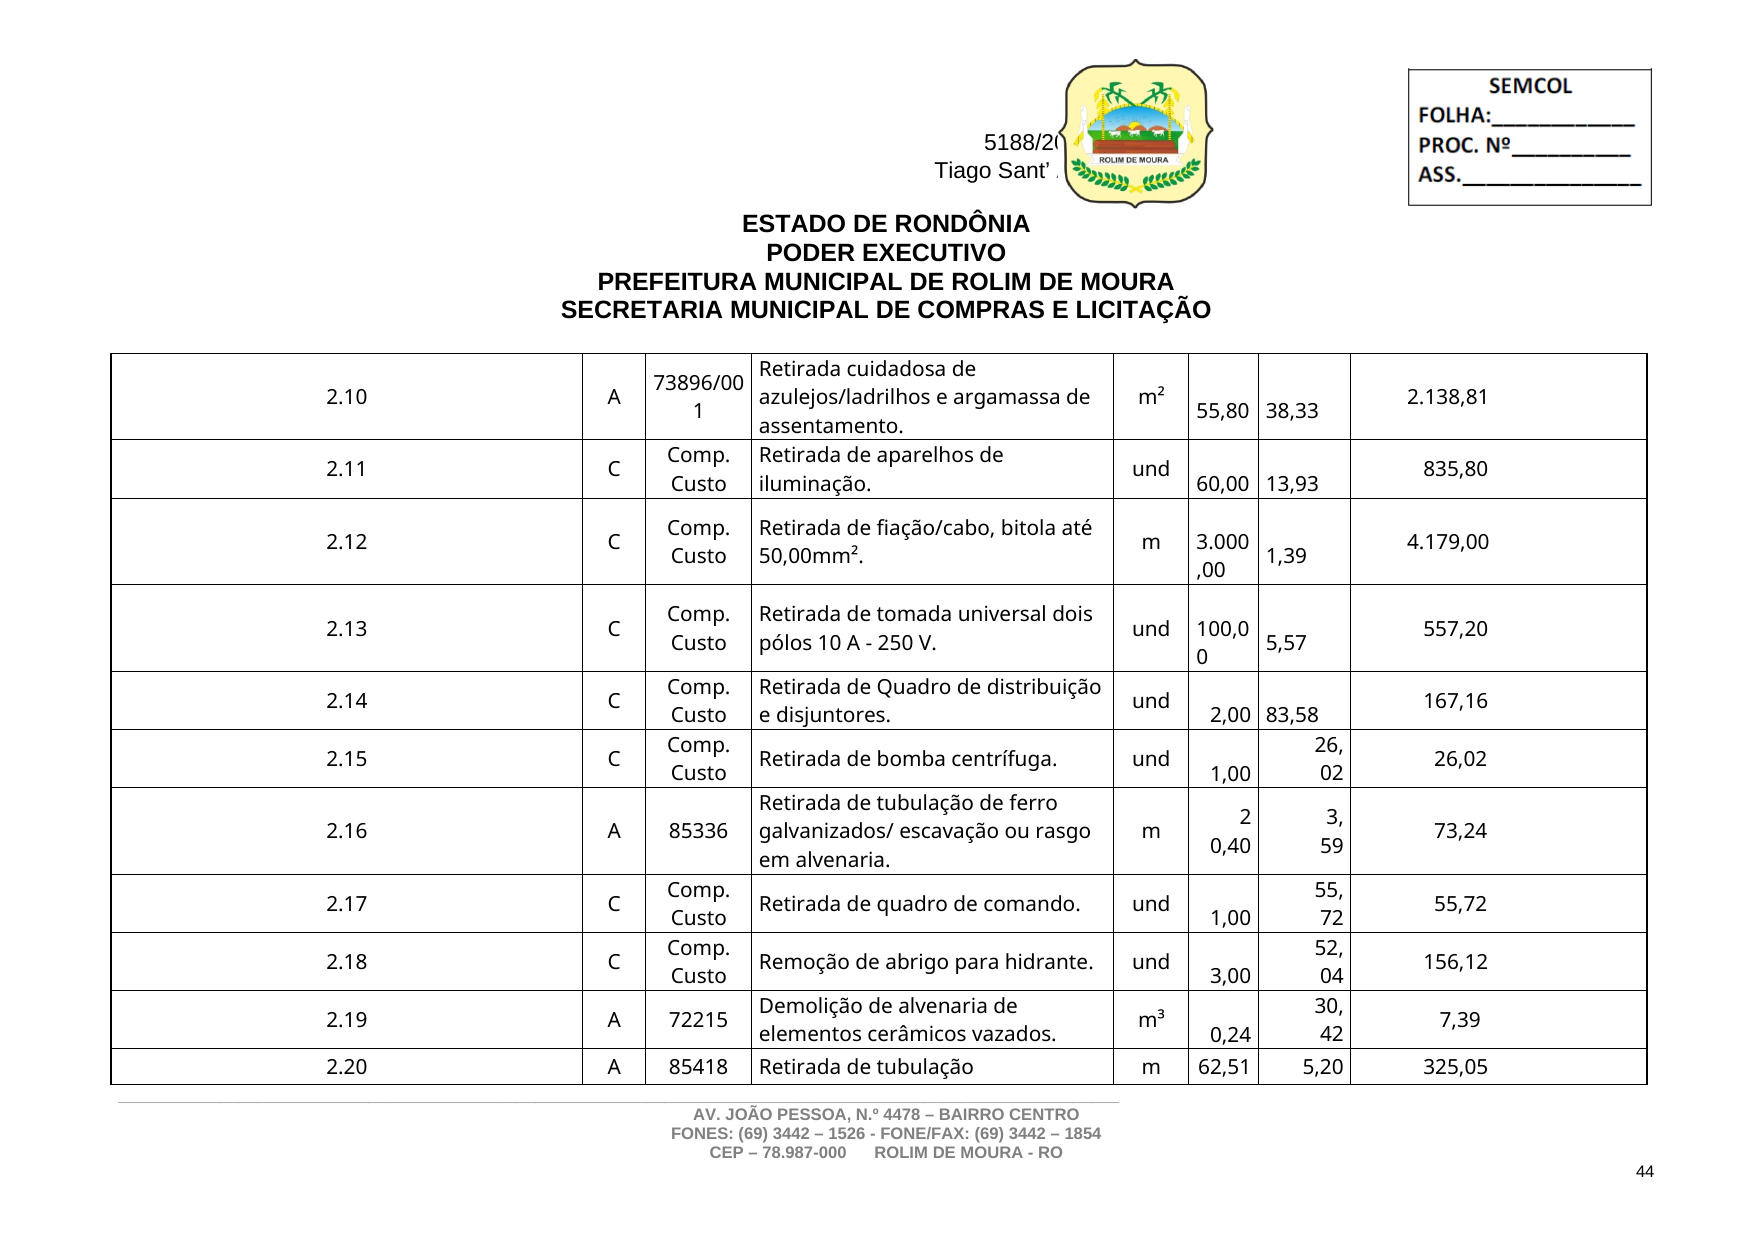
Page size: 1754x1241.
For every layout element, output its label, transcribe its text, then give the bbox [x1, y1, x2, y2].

table_cell Comp. Custo [646, 585, 751, 671]
table_cell C [583, 933, 645, 990]
table_cell m [1114, 788, 1188, 873]
table_cell 2.20 [112, 1049, 582, 1084]
table_cell und [1114, 440, 1188, 497]
table_cell 2,00 [1189, 672, 1258, 729]
table_cell Comp. Custo [646, 672, 751, 729]
table_cell m² [1114, 354, 1188, 439]
table_cell 55,80 [1189, 354, 1258, 439]
table_cell und [1114, 585, 1188, 671]
table_cell 5,57 [1259, 585, 1350, 671]
table_cell Demolição de alvenaria de elementos cerâmicos vazados. [752, 991, 1113, 1048]
table_cell 85418 [646, 1049, 751, 1084]
table_cell 2.19 [112, 991, 582, 1048]
table_cell 2.10 [112, 354, 582, 439]
table_cell Retirada de tomada universal dois pólos 10 A - 250 V. [752, 585, 1113, 671]
table_cell 2.13 [112, 585, 582, 671]
table_cell Comp. Custo [646, 440, 751, 497]
table_cell 2.15 [112, 730, 582, 787]
picture [1057, 59, 1214, 209]
table_cell C [583, 585, 645, 671]
table_cell 3,00 [1189, 933, 1258, 990]
table_cell Retirada de quadro de comando. [752, 875, 1113, 932]
table_cell 85336 [646, 788, 751, 873]
table_cell 557,20 [1351, 585, 1646, 671]
table_cell 2.17 [112, 875, 582, 932]
table_cell 26,02 [1351, 730, 1646, 787]
table_cell Retirada de Quadro de distribuição e disjuntores. [752, 672, 1113, 729]
table_cell 52,04 [1259, 933, 1350, 990]
table_cell 38,33 [1259, 354, 1350, 439]
table_cell Retirada de tubulação hidrossanitária embutida com conexões ø 1/2" a 2" [752, 1049, 1113, 1084]
table_cell 3.000,00 [1189, 499, 1258, 584]
table_cell Retirada de fiação/cabo, bitola até 50,00mm². [752, 499, 1113, 584]
table_cell 0,24 [1189, 991, 1258, 1048]
table_cell C [583, 440, 645, 497]
table_cell Comp. Custo [646, 730, 751, 787]
table_cell 72215 [646, 991, 751, 1048]
table_cell 55,72 [1351, 875, 1646, 932]
table_cell und [1114, 875, 1188, 932]
table_cell 55,72 [1259, 875, 1350, 932]
table_cell 30,42 [1259, 991, 1350, 1048]
table_cell 2.18 [112, 933, 582, 990]
table_cell 13,93 [1259, 440, 1350, 497]
table_cell 73896/001 [646, 354, 751, 439]
table_cell 3,59 [1259, 788, 1350, 873]
table_cell 1,39 [1259, 499, 1350, 584]
table_cell A [583, 354, 645, 439]
table_cell 100,00 [1189, 585, 1258, 671]
table_cell 2.14 [112, 672, 582, 729]
table_cell 2.12 [112, 499, 582, 584]
table_cell m³ [1114, 991, 1188, 1048]
table_cell 62,51 [1189, 1049, 1258, 1084]
table_cell A [583, 991, 645, 1048]
table_cell 835,80 [1351, 440, 1646, 497]
table_cell Retirada de tubulação de ferro galvanizados/ escavação ou rasgo em alvenaria. [752, 788, 1113, 873]
table_cell 156,12 [1351, 933, 1646, 990]
table_cell 1,00 [1189, 730, 1258, 787]
table_cell und [1114, 730, 1188, 787]
table_cell A [583, 1049, 645, 1084]
table_cell Comp. Custo [646, 875, 751, 932]
table_cell und [1114, 672, 1188, 729]
table_cell A [583, 788, 645, 873]
table_cell 26,02 [1259, 730, 1350, 787]
table_cell 167,16 [1351, 672, 1646, 729]
table_cell 2.11 [112, 440, 582, 497]
table_cell 7,39 [1351, 991, 1646, 1048]
table_cell C [583, 499, 645, 584]
table_cell 83,58 [1259, 672, 1350, 729]
table_cell 20,40 [1189, 788, 1258, 873]
table_cell 73,24 [1351, 788, 1646, 873]
table_cell 2.16 [112, 788, 582, 873]
table_cell Comp. Custo [646, 499, 751, 584]
table_cell Retirada de aparelhos de iluminação. [752, 440, 1113, 497]
table_cell Retirada cuidadosa de azulejos/ladrilhos e argamassa de assentamento. [752, 354, 1113, 439]
table_cell und [1114, 933, 1188, 990]
table_cell m [1114, 499, 1188, 584]
table_cell Comp. Custo [646, 933, 751, 990]
table_cell 60,00 [1189, 440, 1258, 497]
table_cell 1,00 [1189, 875, 1258, 932]
table_cell 325,05 [1351, 1049, 1646, 1084]
table_cell 5,20 [1259, 1049, 1350, 1084]
table_cell C [583, 730, 645, 787]
table_cell Retirada de bomba centrífuga. [752, 730, 1113, 787]
table_cell C [583, 672, 645, 729]
table_cell 4.179,00 [1351, 499, 1646, 584]
table_cell C [583, 875, 645, 932]
table_cell Remoção de abrigo para hidrante. [752, 933, 1113, 990]
table_cell 2.138,81 [1351, 354, 1646, 439]
table_cell m [1114, 1049, 1188, 1084]
